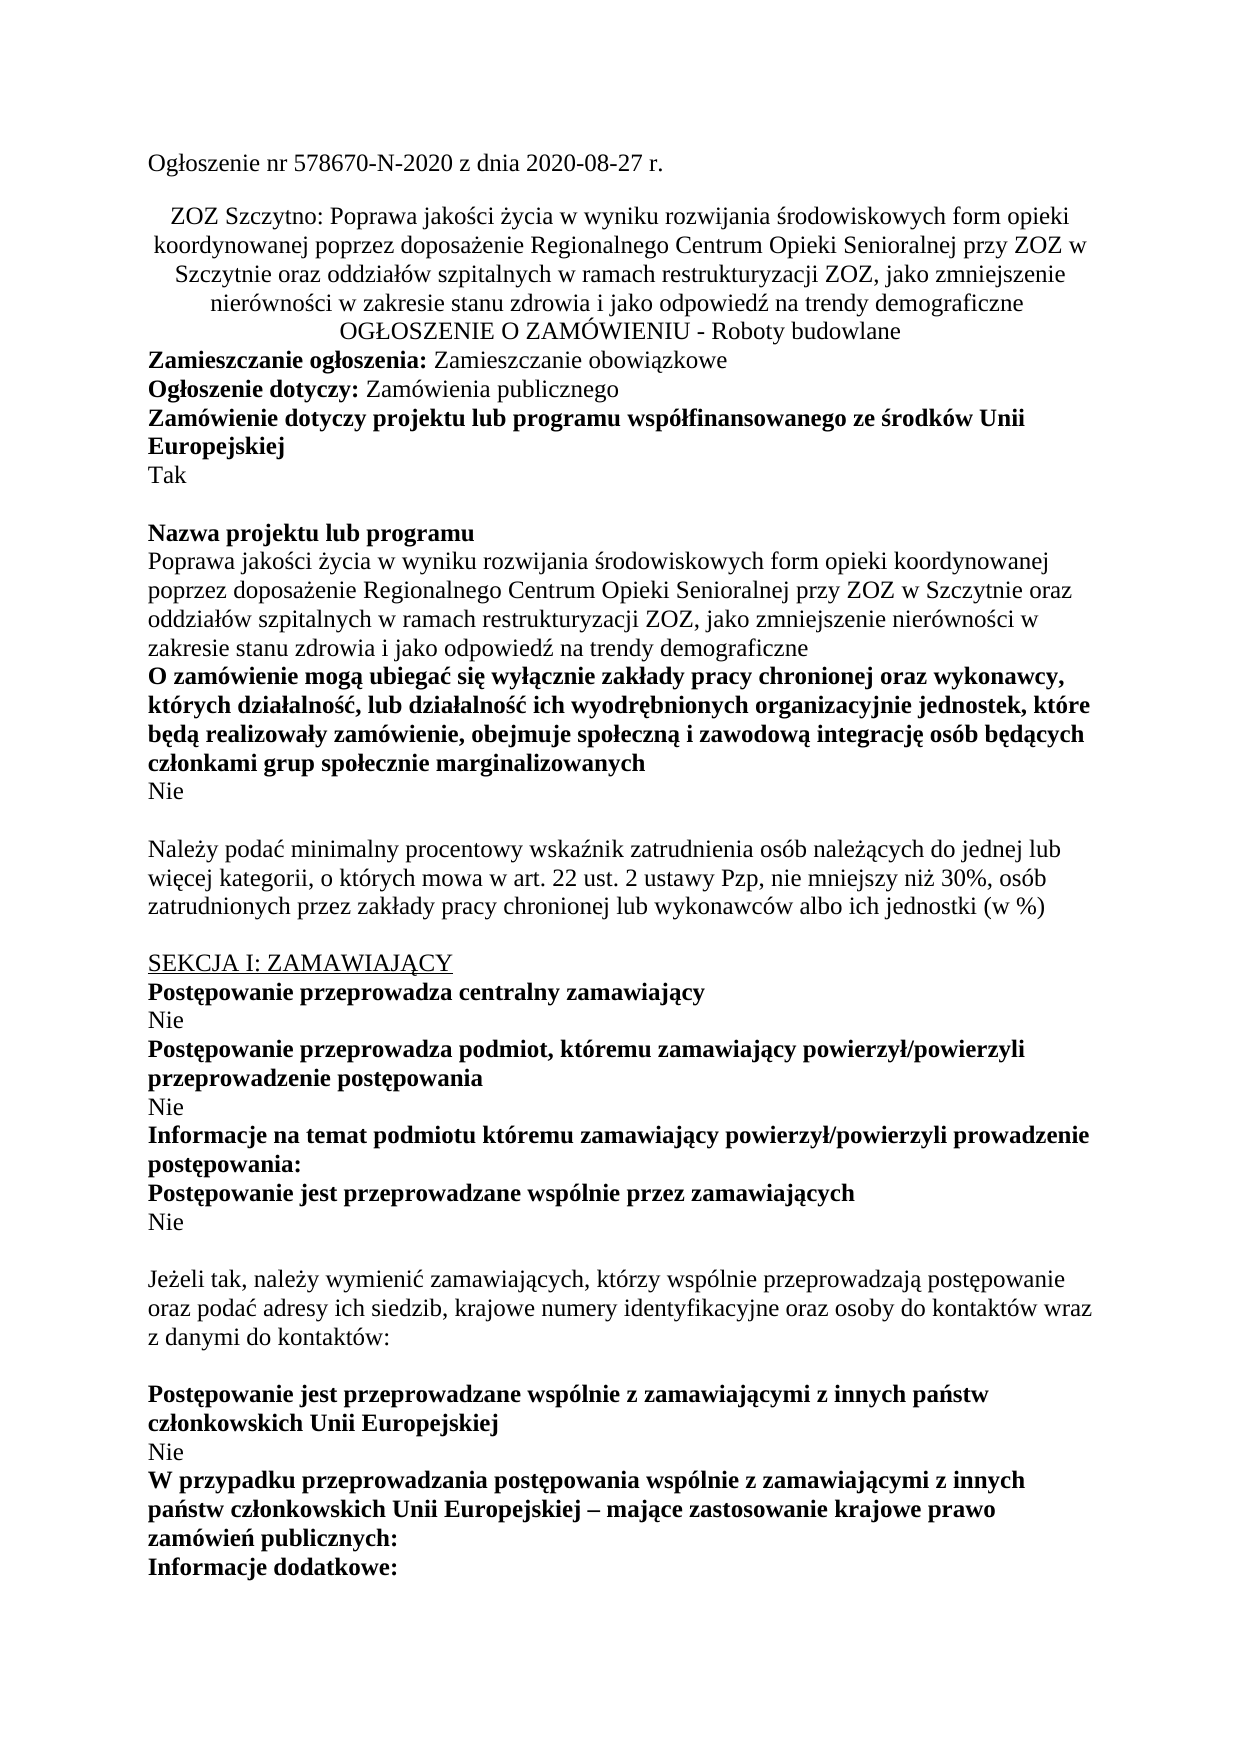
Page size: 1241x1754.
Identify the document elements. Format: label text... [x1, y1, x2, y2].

text Jeżeli tak, należy wymienić zamawiających, którzy wspólnie przeprowadzają postępowanie oraz podać adresy ich siedzib, krajowe numery identyfikacyjne oraz osoby do kontaktów wraz z danymi do kontaktów: Postępowanie jest przeprowadzane wspólnie z zamawiającymi z innych państw członkowskich Unii Europejskiej [148, 1236, 1093, 1437]
text SEKCJA I: ZAMAWIAJĄCY [148, 948, 1093, 977]
text Zamieszczanie ogłoszenia: Zamieszczanie obowiązkowe [148, 345, 1093, 374]
text Informacje na temat podmiotu któremu zamawiający powierzył/powierzyli prowadzenie postępowania: Postępowanie jest przeprowadzane wspólnie przez zamawiających [148, 1121, 1093, 1207]
text Należy podać minimalny procentowy wskaźnik zatrudnienia osób należących do jednej lub więcej kategorii, o których mowa w art. 22 ust. 2 ustawy Pzp, nie mniejszy niż 30%, osób zatrudnionych przez zakłady pracy chronionej lub wykonawców albo ich jednostki (w %) [148, 805, 1093, 948]
text Nie [148, 1006, 1093, 1034]
text Nie [148, 776, 1093, 805]
text Nie [148, 1437, 1093, 1466]
text ZOZ Szczytno: Poprawa jakości życia w wyniku rozwijania środowiskowych form opieki koordynowanej poprzez doposażenie Regionalnego Centrum Opieki Senioralnej przy ZOZ w Szczytnie oraz oddziałów szpitalnych w ramach restrukturyzacji ZOZ, jako zmniejszenie nierówności w zakresie stanu zdrowia i jako odpowiedź na trendy demograficzne OGŁOSZENIE O ZAMÓWIENIU - Roboty budowlane [148, 201, 1093, 345]
text O zamówienie mogą ubiegać się wyłącznie zakłady pracy chronionej oraz wykonawcy, których działalność, lub działalność ich wyodrębnionych organizacyjnie jednostek, które będą realizowały zamówienie, obejmuje społeczną i zawodową integrację osób będących członkami grup społecznie marginalizowanych [148, 661, 1093, 776]
text Postępowanie przeprowadza podmiot, któremu zamawiający powierzył/powierzyli przeprowadzenie postępowania [148, 1034, 1093, 1092]
text Tak [148, 460, 1093, 489]
text Ogłoszenie dotyczy: Zamówienia publicznego [148, 374, 1093, 403]
text Nazwa projektu lub programu Poprawa jakości życia w wyniku rozwijania środowiskowych form opieki koordynowanej poprzez doposażenie Regionalnego Centrum Opieki Senioralnej przy ZOZ w Szczytnie oraz oddziałów szpitalnych w ramach restrukturyzacji ZOZ, jako zmniejszenie nierówności w zakresie stanu zdrowia i jako odpowiedź na trendy demograficzne [148, 489, 1093, 661]
text W przypadku przeprowadzania postępowania wspólnie z zamawiającymi z innych państw członkowskich Unii Europejskiej – mające zastosowanie krajowe prawo zamówień publicznych: Informacje dodatkowe: [148, 1466, 1093, 1581]
text Nie [148, 1092, 1093, 1121]
text Postępowanie przeprowadza centralny zamawiający [148, 977, 1093, 1006]
text Ogłoszenie nr 578670-N-2020 z dnia 2020-08-27 r. [148, 148, 1093, 176]
text Zamówienie dotyczy projektu lub programu współfinansowanego ze środków Unii Europejskiej [148, 403, 1093, 460]
text Nie [148, 1207, 1093, 1236]
